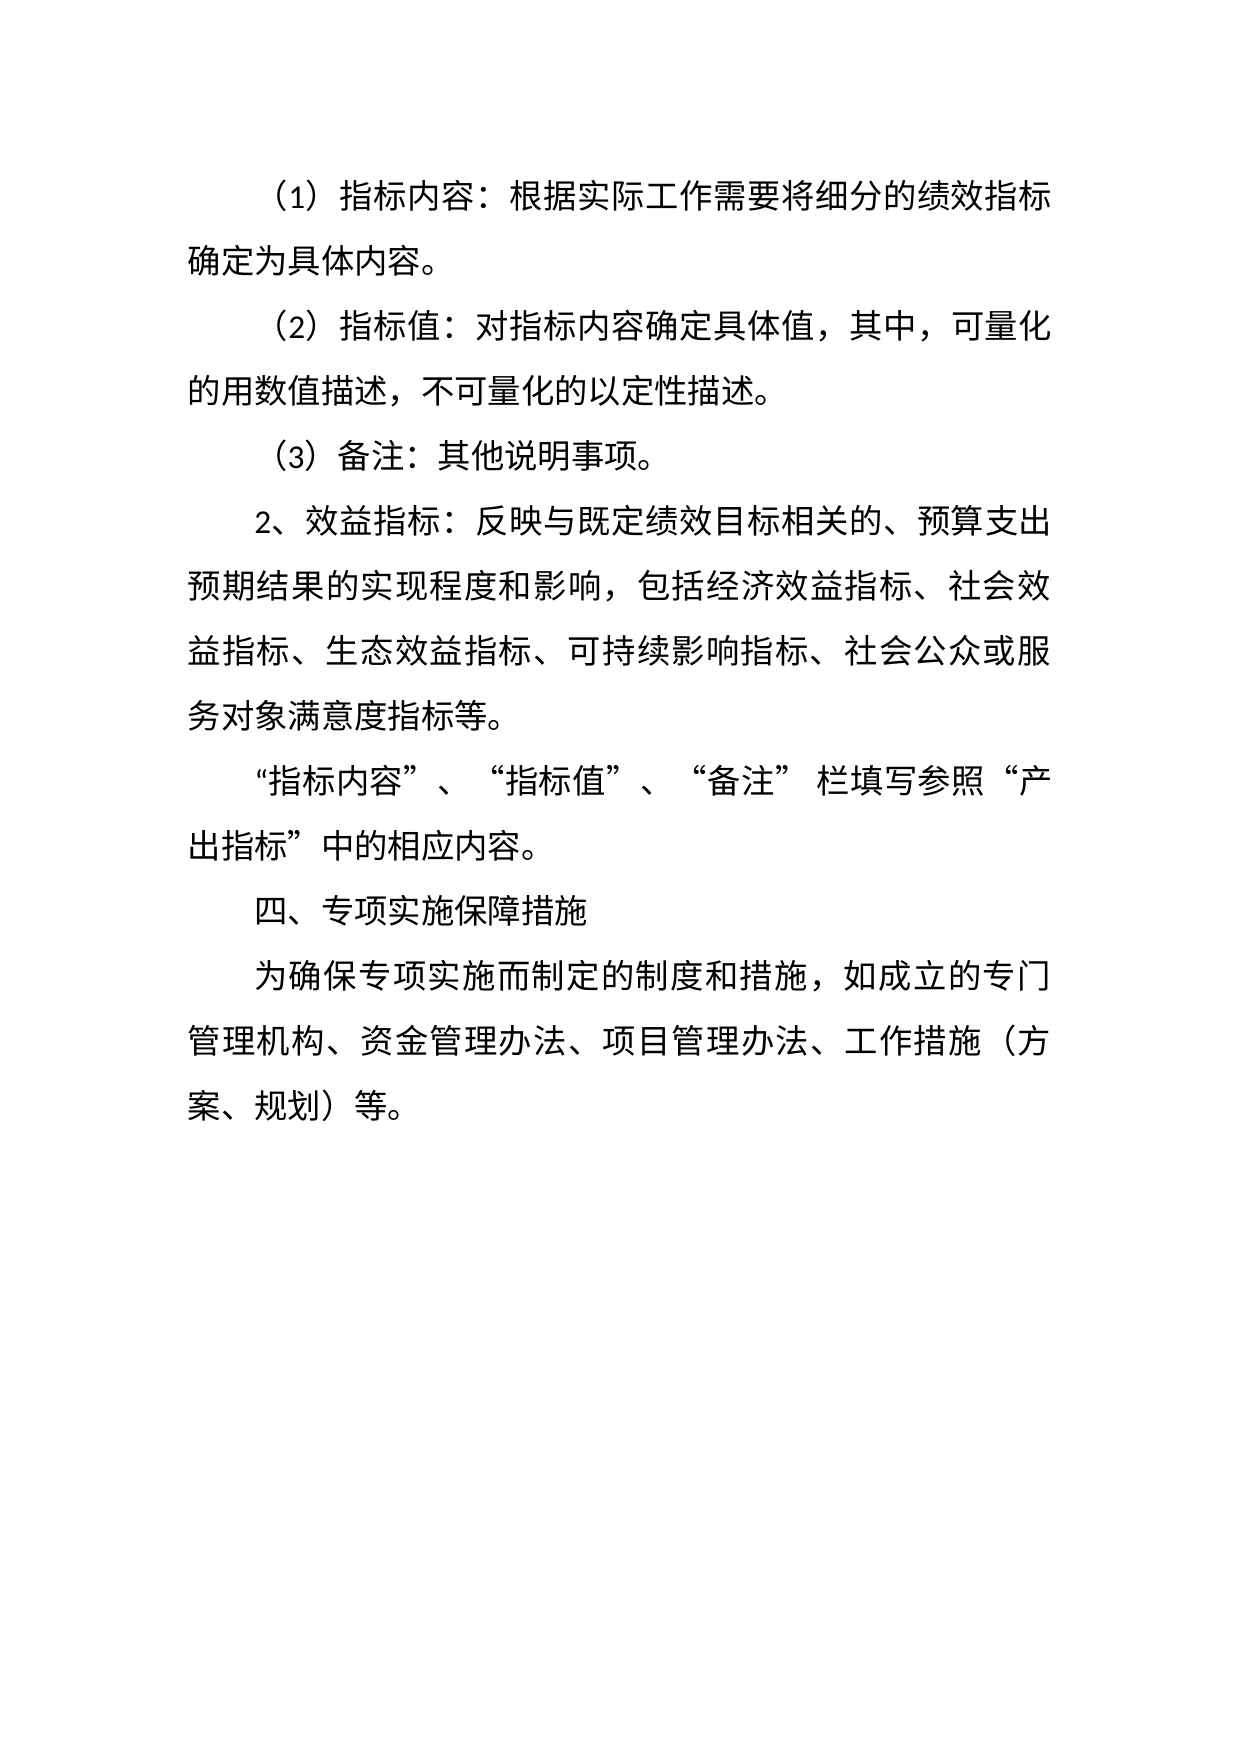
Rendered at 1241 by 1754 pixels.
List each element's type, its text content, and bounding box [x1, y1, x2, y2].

text （2）指标值：对指标内容确定具体值，其中，可量化的用数值描述，不可量化的以定性描述。 [187, 292, 1053, 422]
text “指标内容”、“指标值”、“备注” 栏填写参照“产出指标”中的相应内容。 [187, 747, 1053, 877]
text （3）备注：其他说明事项。 [187, 422, 1053, 487]
text 四、专项实施保障措施 [187, 877, 1053, 942]
text 为确保专项实施而制定的制度和措施，如成立的专门管理机构、资金管理办法、项目管理办法、工作措施（方案、规划）等。 [187, 942, 1053, 1137]
text 2、效益指标：反映与既定绩效目标相关的、预算支出预期结果的实现程度和影响，包括经济效益指标、社会效益指标、生态效益指标、可持续影响指标、社会公众或服务对象满意度指标等。 [187, 487, 1053, 747]
text （1）指标内容：根据实际工作需要将细分的绩效指标确定为具体内容。 [187, 162, 1053, 292]
